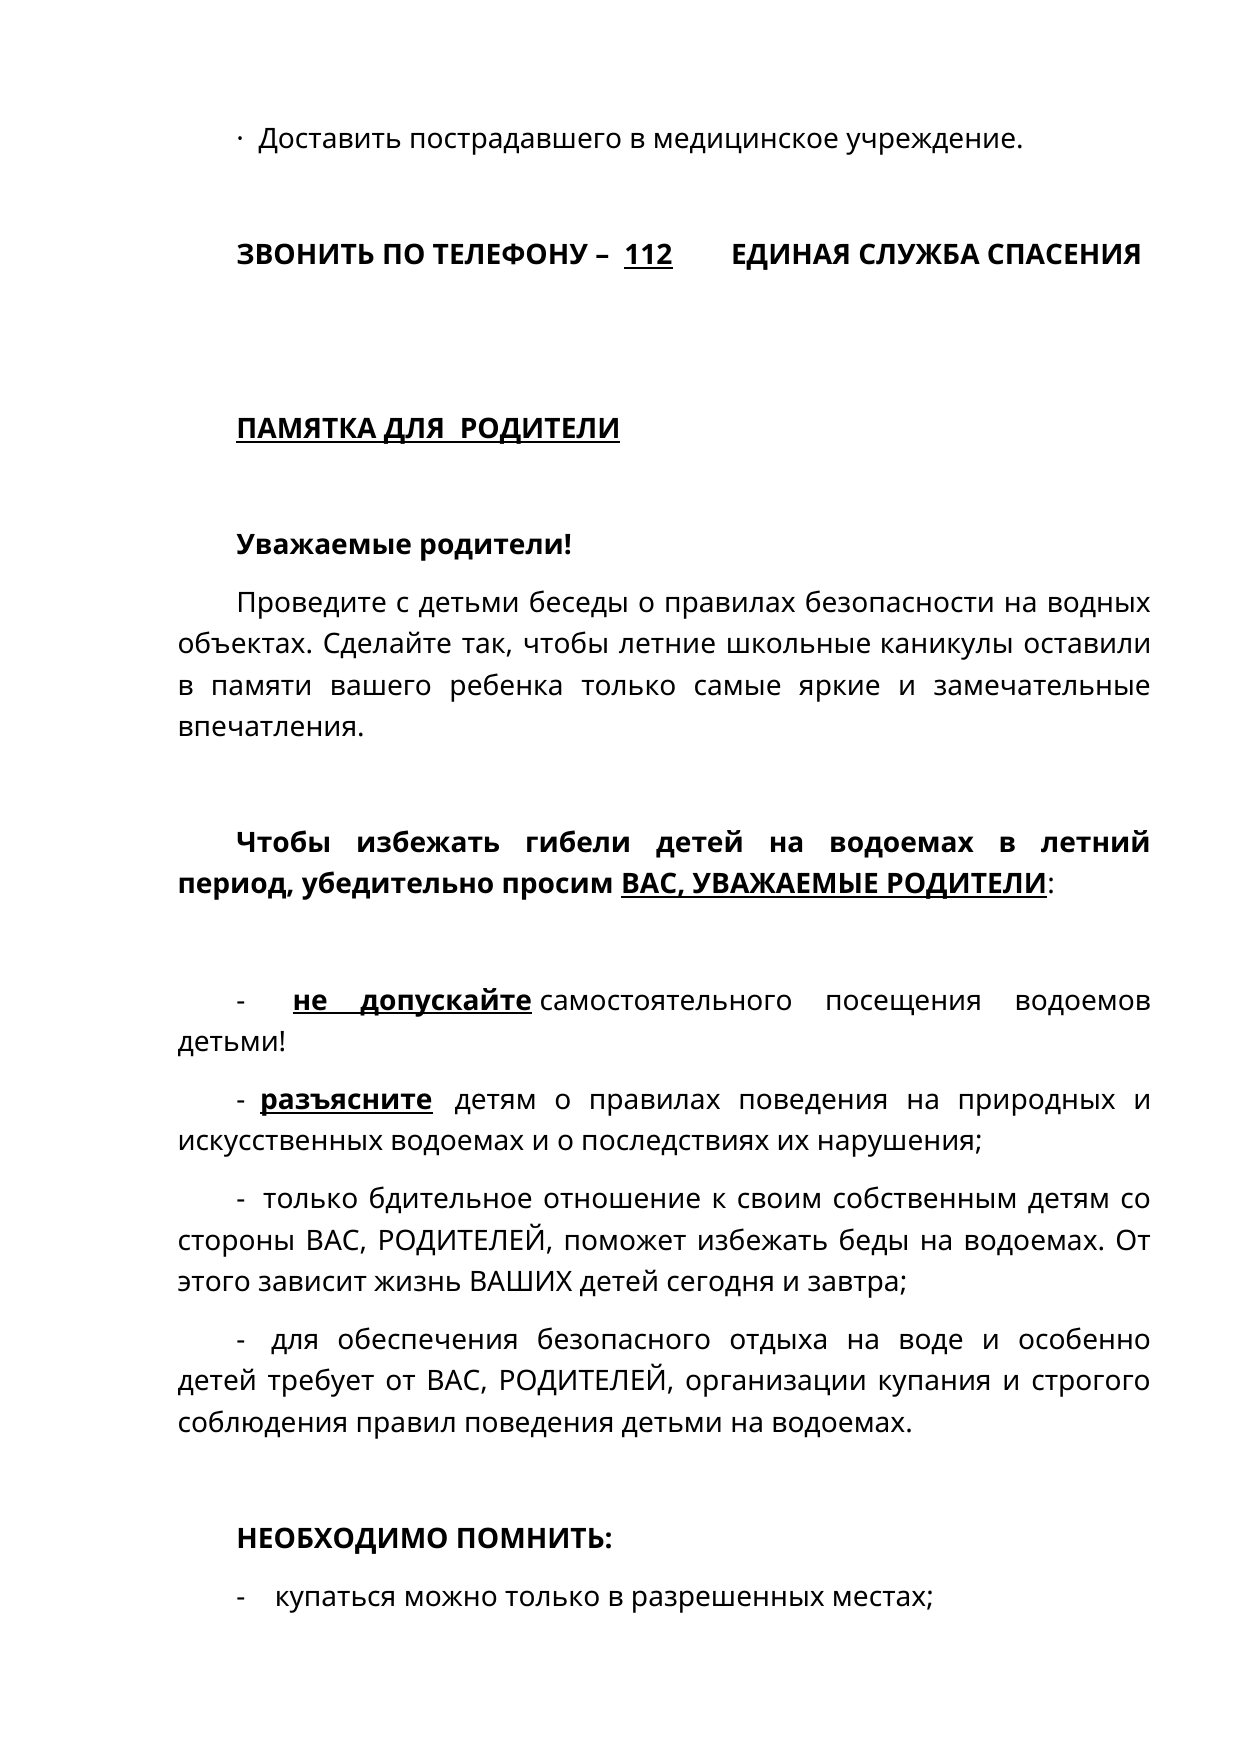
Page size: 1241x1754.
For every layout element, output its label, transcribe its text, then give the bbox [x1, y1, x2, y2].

text - для обеспечения безопасного отдыха на воде и особенно детей требует от ВАС, РОДИТЕЛЕЙ, организации купания и строгого соблюдения правил поведения детьми на водоемах. [177, 1319, 1152, 1440]
text ЗВОНИТЬ ПО ТЕЛЕФОНУ – 112 ЕДИНАЯ СЛУЖБА СПАСЕНИЯ [177, 234, 1152, 272]
text - разъясните детям о правилах поведения на природных и искусственных водоемах и о последствиях их нарушения; [177, 1079, 1152, 1159]
text - только бдительное отношение к своим собственным детям со стороны ВАС, РОДИТЕЛЕЙ, поможет избежать беды на водоемах. От этого зависит жизнь ВАШИХ детей сегодня и завтра; [177, 1178, 1152, 1299]
text - не допускайте самостоятельного посещения водоемов детьми! [177, 980, 1152, 1059]
text ПАМЯТКА ДЛЯ РОДИТЕЛИ [177, 408, 1152, 447]
text · Доставить пострадавшего в медицинское учреждение. [177, 118, 1152, 156]
text Проведите с детьми беседы о правилах безопасности на водных объектах. Сделайте так, чтобы летние школьные каникулы оставили в памяти вашего ребенка только самые яркие и замечательные впечатления. [177, 582, 1152, 745]
text Уважаемые родители! [177, 524, 1152, 563]
text Чтобы избежать гибели детей на водоемах в летний период, убедительно просим ВАС, УВАЖАЕМЫЕ РОДИТЕЛИ: [177, 822, 1152, 902]
text НЕОБХОДИМО ПОМНИТЬ: [177, 1518, 1152, 1556]
text - купаться можно только в разрешенных местах; [177, 1576, 1152, 1614]
